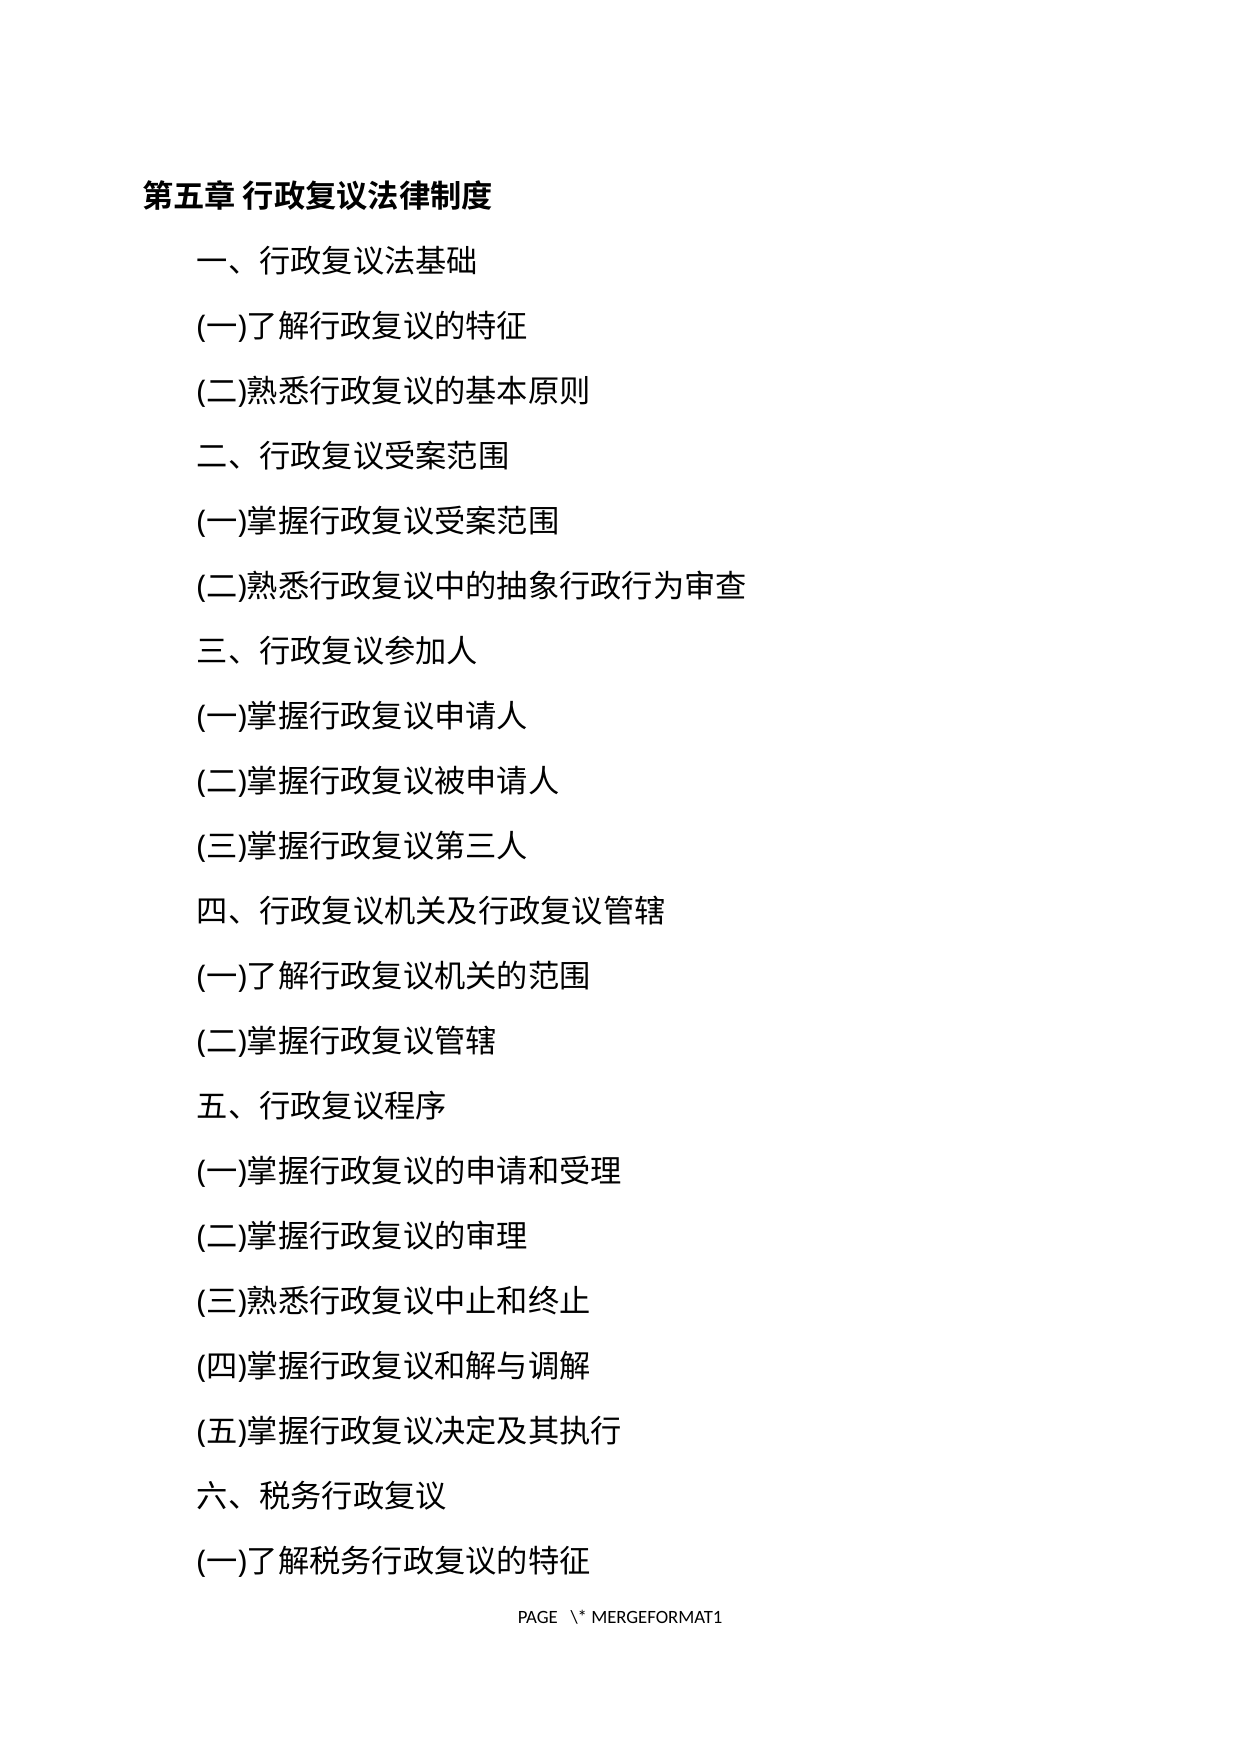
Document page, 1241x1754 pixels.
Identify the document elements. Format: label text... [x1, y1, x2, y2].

text (三)掌握行政复议第三人 [142, 811, 1098, 876]
text (一)了解行政复议的特征 [142, 291, 1098, 356]
text (二)熟悉行政复议的基本原则 [142, 356, 1098, 421]
text (二)掌握行政复议管辖 [142, 1006, 1098, 1071]
text (二)掌握行政复议被申请人 [142, 746, 1098, 811]
text 六、税务行政复议 [142, 1461, 1098, 1526]
text (一)掌握行政复议受案范围 [142, 486, 1098, 551]
text (五)掌握行政复议决定及其执行 [142, 1396, 1098, 1461]
text 五、行政复议程序 [142, 1071, 1098, 1136]
text (一)掌握行政复议的申请和受理 [142, 1136, 1098, 1201]
text 三、行政复议参加人 [142, 616, 1098, 681]
text (二)掌握行政复议的审理 [142, 1201, 1098, 1266]
text 二、行政复议受案范围 [142, 421, 1098, 486]
text (一)了解行政复议机关的范围 [142, 941, 1098, 1006]
text (二)熟悉行政复议中的抽象行政行为审查 [142, 551, 1098, 616]
text (一)掌握行政复议申请人 [142, 681, 1098, 746]
text 一、行政复议法基础 [142, 226, 1098, 291]
text 第五章 行政复议法律制度 [142, 161, 1098, 226]
text (一)了解税务行政复议的特征 [142, 1526, 1098, 1591]
text (三)熟悉行政复议中止和终止 [142, 1266, 1098, 1331]
text 四、行政复议机关及行政复议管辖 [142, 876, 1098, 941]
text (四)掌握行政复议和解与调解 [142, 1331, 1098, 1396]
